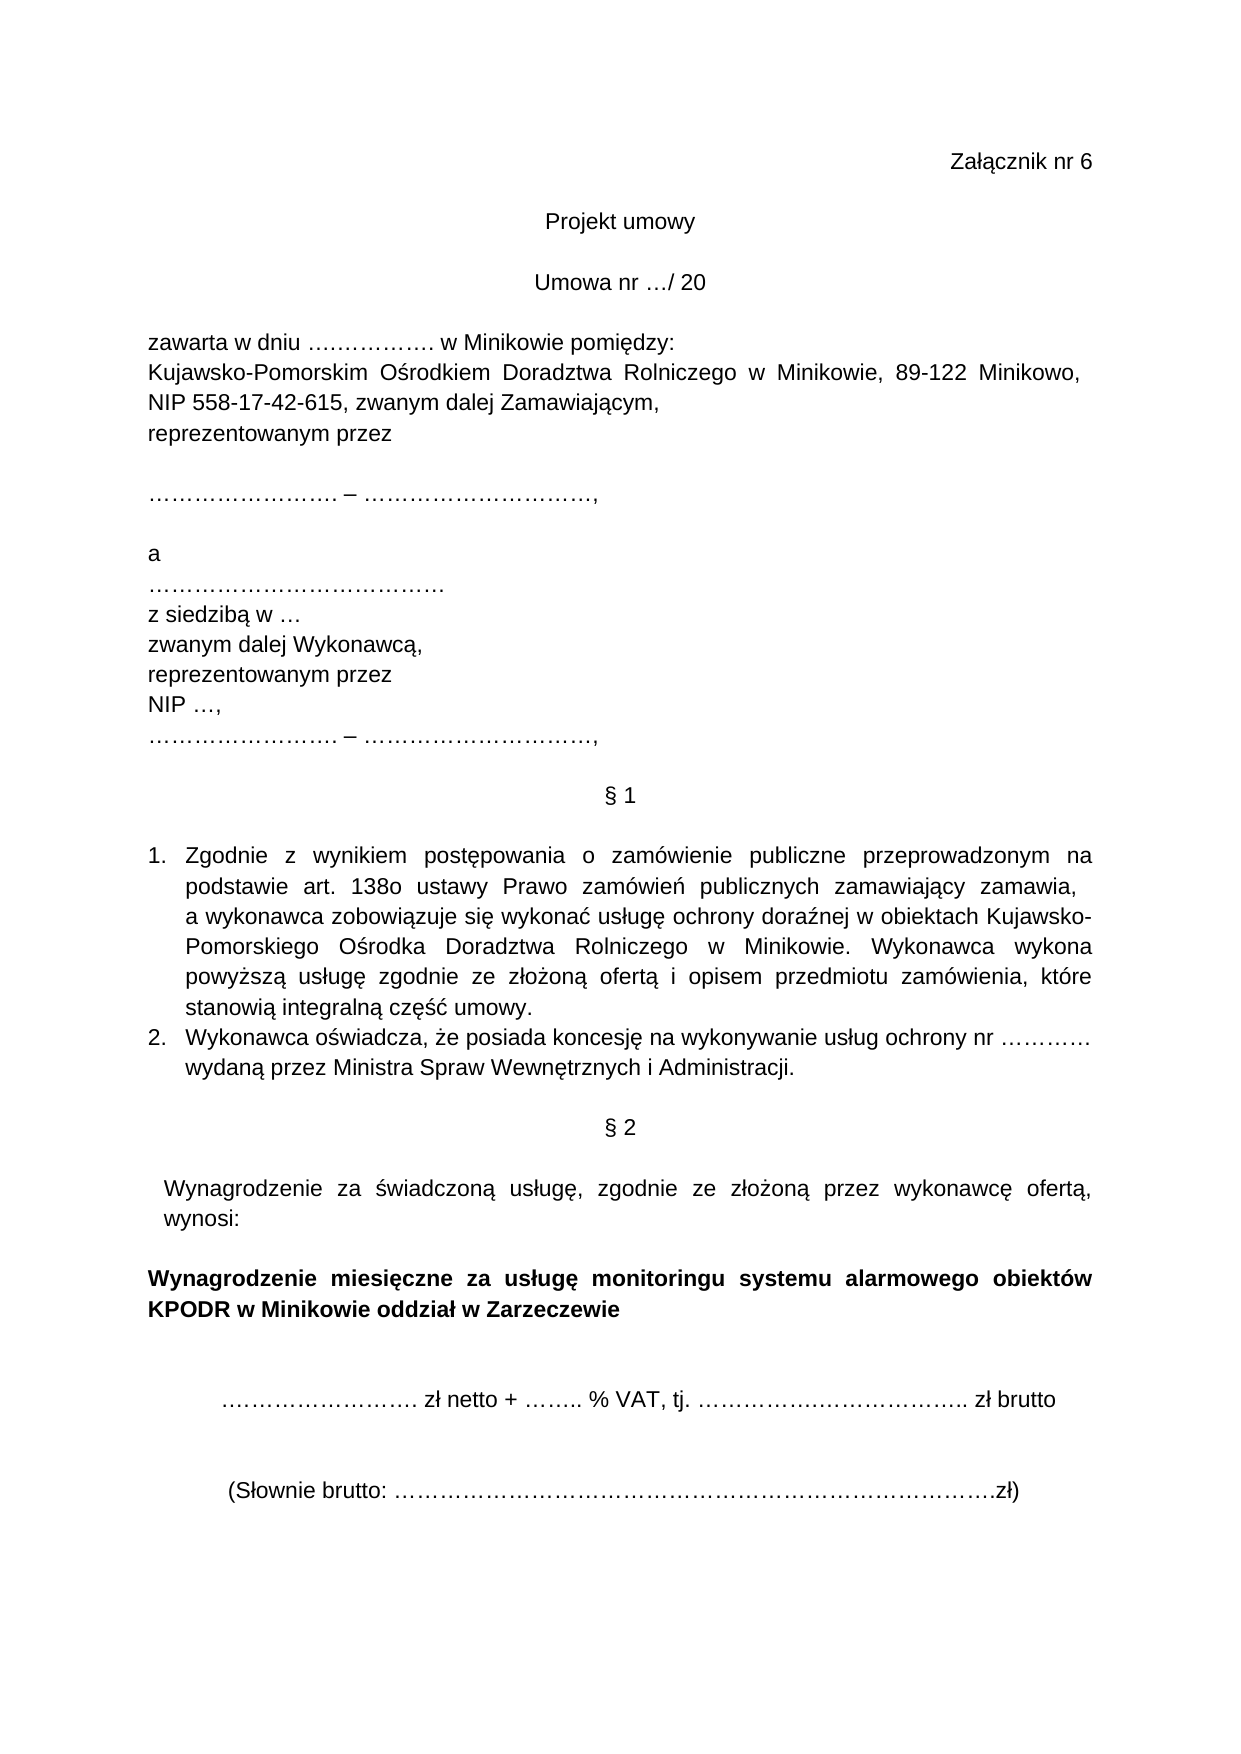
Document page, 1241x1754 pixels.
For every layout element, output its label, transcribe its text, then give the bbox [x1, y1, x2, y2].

text Wynagrodzenie za świadczoną usługę, zgodnie ze złożoną przez wykonawcę ofertą, wynosi: [163, 1175, 1093, 1231]
text ……………………. – …………………………, [148, 722, 1093, 748]
text (Słownie brutto: …………………………………………………………………….zł) [221, 1477, 1093, 1503]
text reprezentowanym przez [148, 419, 1093, 446]
text ………………………………… [148, 571, 1093, 597]
text NIP …, [148, 691, 1093, 718]
text ……………………. – …………………………, [148, 480, 1093, 506]
text § 2 [148, 1114, 1093, 1141]
text Wynagrodzenie miesięczne za usługę monitoringu systemu alarmowego obiektów KPODR w Minikowie oddział w Zarzeczewie [148, 1265, 1093, 1322]
text reprezentowanym przez [148, 661, 1093, 687]
text z siedzibą w … [148, 601, 1093, 627]
text zwanym dalej Wykonawcą, [148, 631, 1093, 657]
text Umowa nr …/ 20 [148, 268, 1093, 295]
text .……………………. zł netto + …….. % VAT, tj. …………….……………….. zł brutto [221, 1386, 1093, 1412]
text Załącznik nr 6 [148, 148, 1093, 174]
text § 1 [148, 782, 1093, 808]
text Projekt umowy [148, 208, 1093, 234]
text zawarta w dniu ….…………. w Minikowie pomiędzy: [148, 329, 1093, 355]
list Zgodnie z wynikiem postępowania o zamówienie publiczne przeprowadzonym na podstawie art. 138o ustawy Prawo zamówień publicznych zamawiający zamawia, a wykonawca zobowiązuje się wykonać usługę ochrony doraźnej w obiektach Kujawsko-Pomorskiego Ośrodka Doradztwa Rolniczego w Minikowie. Wykonawca wykona powyższą usługę zgodnie ze złożoną ofertą i opisem przedmiotu zamówienia, które stanowią integralną część umowy. [148, 842, 1093, 1020]
text a [148, 540, 1093, 567]
list Wykonawca oświadcza, że posiada koncesję na wykonywanie usług ochrony nr ………… wydaną przez Ministra Spraw Wewnętrznych i Administracji. [148, 1024, 1093, 1080]
text Kujawsko-Pomorskim Ośrodkiem Doradztwa Rolniczego w Minikowie, 89-122 Minikowo, NIP 558-17-42-615, zwanym dalej Zamawiającym, [148, 359, 1093, 416]
